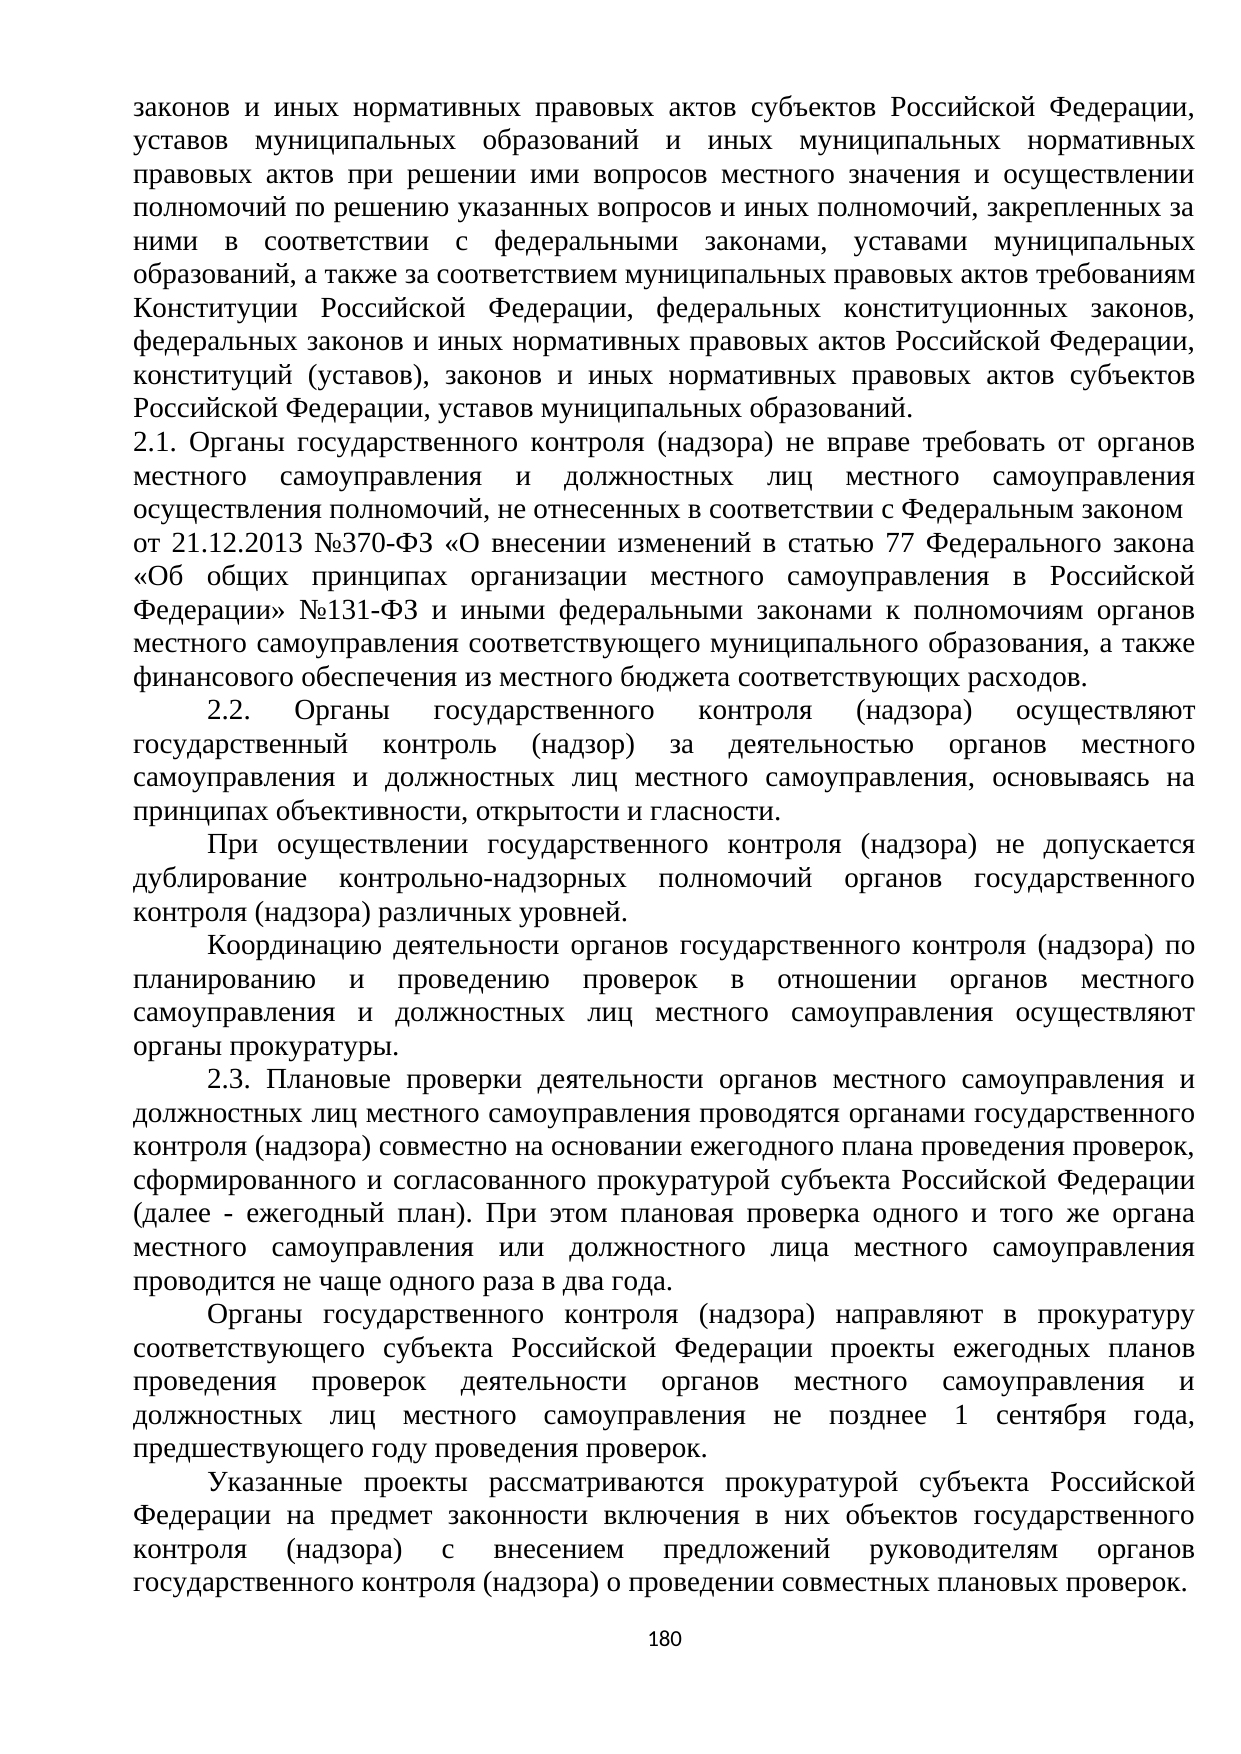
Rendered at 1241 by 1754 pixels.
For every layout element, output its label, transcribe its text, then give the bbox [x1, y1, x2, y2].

text 2.3. Плановые проверки деятельности органов местного самоуправления и должностных лиц местного самоуправления проводятся органами государственного контроля (надзора) совместно на основании ежегодного плана проведения проверок, сформированного и согласованного прокуратурой субъекта Российской Федерации (далее - ежегодный план). При этом плановая проверка одного и того же органа местного самоуправления или должностного лица местного самоуправления проводится не чаще одного раза в два года. [133, 1061, 1196, 1296]
text Указанные проекты рассматриваются прокуратурой субъекта Российской Федерации на предмет законности включения в них объектов государственного контроля (надзора) с внесением предложений руководителям органов государственного контроля (надзора) о проведении совместных плановых проверок. [133, 1464, 1196, 1598]
text При осуществлении государственного контроля (надзора) не допускается дублирование контрольно-надзорных полномочий органов государственного контроля (надзора) различных уровней. [133, 827, 1196, 927]
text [133, 89, 1196, 424]
text 2.1. Органы государственного контроля (надзора) не вправе требовать от органов местного самоуправления и должностных лиц местного самоуправления осуществления полномочий, не отнесенных в соответствии с Федеральным законом [133, 424, 1196, 525]
text от 21.12.2013 №370-ФЗ «О внесении изменений в статью 77 Федерального закона «Об общих принципах организации местного самоуправления в Российской Федерации» №131-ФЗ и иными федеральными законами к полномочиям органов местного самоуправления соответствующего муниципального образования, а также финансового обеспечения из местного бюджета соответствующих расходов. [133, 525, 1196, 692]
text Координацию деятельности органов государственного контроля (надзора) по планированию и проведению проверок в отношении органов местного самоуправления и должностных лиц местного самоуправления осуществляют органы прокуратуры. [133, 927, 1196, 1061]
text Органы государственного контроля (надзора) направляют в прокуратуру соответствующего субъекта Российской Федерации проекты ежегодных планов проведения проверок деятельности органов местного самоуправления и должностных лиц местного самоуправления не позднее 1 сентября года, предшествующего году проведения проверок. [133, 1296, 1196, 1464]
text 2.2. Органы государственного контроля (надзора) осуществляют государственный контроль (надзор) за деятельностью органов местного самоуправления и должностных лиц местного самоуправления, основываясь на принципах объективности, открытости и гласности. [133, 692, 1196, 827]
